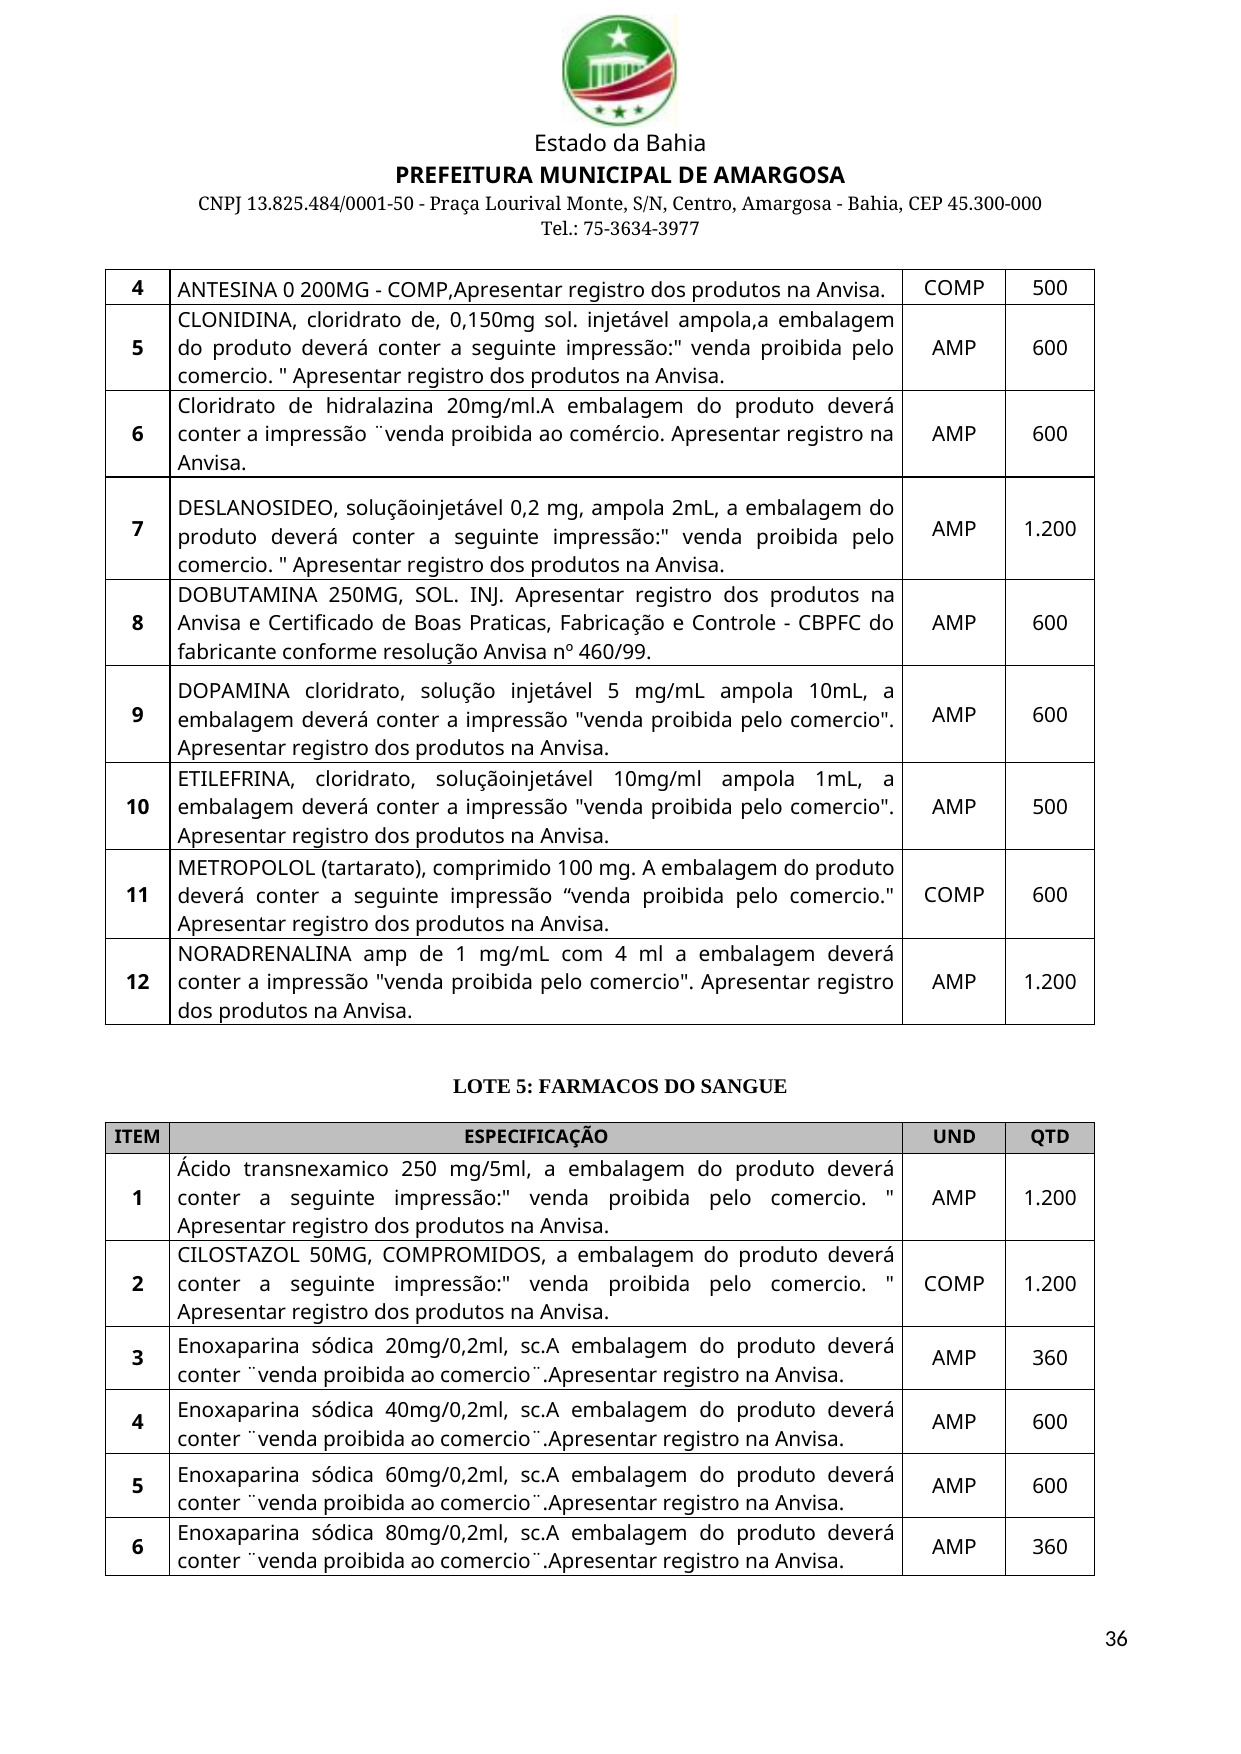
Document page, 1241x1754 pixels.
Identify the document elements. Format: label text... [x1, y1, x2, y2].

table_cell 4 [106, 270, 169, 304]
table_cell 5 [106, 1454, 169, 1517]
table_cell 10 [106, 763, 169, 849]
table_cell 600 [1006, 850, 1094, 938]
table_cell 9 [106, 666, 169, 762]
table_cell AMP [903, 580, 1005, 665]
table_cell METROPOLOL (tartarato), comprimido 100 mg. A embalagem do produto deverá conter a seguinte impressão “venda proibida pelo comercio." Apresentar registro dos produtos na Anvisa. [171, 850, 902, 938]
table_cell 1.200 [1006, 1154, 1094, 1239]
table_cell Enoxaparina sódica 40mg/0,2ml, sc.A embalagem do produto deverá conter ¨venda proibida ao comercio¨.Apresentar registro na Anvisa. [170, 1390, 902, 1452]
table_cell 3 [106, 1327, 169, 1388]
table_cell 600 [1006, 391, 1094, 476]
table_cell CILOSTAZOL 50MG, COMPROMIDOS, a embalagem do produto deverá conter a seguinte impressão:" venda proibida pelo comercio. " Apresentar registro dos produtos na Anvisa. [170, 1241, 902, 1326]
table_cell AMP [903, 1454, 1005, 1517]
table_cell 500 [1006, 270, 1094, 304]
table_cell AMP [903, 939, 1005, 1024]
table_cell NORADRENALINA amp de 1 mg/mL com 4 ml a embalagem deverá conter a impressão "venda proibida pelo comercio". Apresentar registro dos produtos na Anvisa. [171, 939, 902, 1024]
table_header UND [903, 1123, 1005, 1153]
table_cell 8 [106, 580, 169, 665]
table_cell AMP [903, 1518, 1005, 1574]
table_cell 600 [1006, 1454, 1094, 1517]
table_cell 600 [1006, 1390, 1094, 1452]
table_cell Enoxaparina sódica 20mg/0,2ml, sc.A embalagem do produto deverá conter ¨venda proibida ao comercio¨.Apresentar registro na Anvisa. [170, 1327, 902, 1388]
table_cell ETILEFRINA, cloridrato, soluçãoinjetável 10mg/ml ampola 1mL, a embalagem deverá conter a impressão "venda proibida pelo comercio". Apresentar registro dos produtos na Anvisa. [171, 763, 902, 849]
table_cell 4 [106, 1390, 169, 1452]
table_cell 360 [1006, 1518, 1094, 1574]
table_cell AMP [903, 305, 1005, 390]
table_header QTD [1006, 1123, 1094, 1153]
table_cell AMP [903, 1154, 1005, 1239]
table_cell DOPAMINA cloridrato, solução injetável 5 mg/mL ampola 10mL, a embalagem deverá conter a impressão "venda proibida pelo comercio". Apresentar registro dos produtos na Anvisa. [171, 666, 902, 762]
table_cell 12 [106, 939, 169, 1024]
table_cell 600 [1006, 666, 1094, 762]
table_cell 360 [1006, 1327, 1094, 1388]
table_cell CLONIDINA, cloridrato de, 0,150mg sol. injetável ampola,a embalagem do produto deverá conter a seguinte impressão:" venda proibida pelo comercio. " Apresentar registro dos produtos na Anvisa. [171, 305, 902, 390]
table_cell COMP [903, 850, 1005, 938]
table_cell Enoxaparina sódica 80mg/0,2ml, sc.A embalagem do produto deverá conter ¨venda proibida ao comercio¨.Apresentar registro na Anvisa. [170, 1518, 902, 1574]
table_cell Ácido transnexamico 250 mg/5ml, a embalagem do produto deverá conter a seguinte impressão:" venda proibida pelo comercio. " Apresentar registro dos produtos na Anvisa. [170, 1154, 902, 1239]
table_cell COMP [903, 1241, 1005, 1326]
table_cell 7 [106, 478, 169, 579]
table_cell AMP [903, 763, 1005, 849]
table_cell 11 [106, 850, 169, 938]
table_cell 5 [106, 305, 169, 390]
table_cell 6 [106, 1518, 169, 1574]
table_cell Cloridrato de hidralazina 20mg/ml.A embalagem do produto deverá conter a impressão ¨venda proibida ao comércio. Apresentar registro na Anvisa. [171, 391, 902, 476]
table_cell 6 [106, 391, 169, 476]
table_cell AMP [903, 666, 1005, 762]
table_cell 600 [1006, 305, 1094, 390]
table_cell ANTESINA 0 200MG - COMP,Apresentar registro dos produtos na Anvisa. [171, 270, 902, 304]
table_cell AMP [903, 1327, 1005, 1388]
table_cell 1.200 [1006, 939, 1094, 1024]
table_cell 1 [106, 1154, 169, 1239]
table_header ESPECIFICAÇÃO [170, 1123, 902, 1153]
table_cell 500 [1006, 763, 1094, 849]
table_cell 1.200 [1006, 478, 1094, 579]
table_cell DESLANOSIDEO, soluçãoinjetável 0,2 mg, ampola 2mL, a embalagem do produto deverá conter a seguinte impressão:" venda proibida pelo comercio. " Apresentar registro dos produtos na Anvisa. [171, 478, 902, 579]
table_cell AMP [903, 1390, 1005, 1452]
table_cell AMP [903, 478, 1005, 579]
table_cell AMP [903, 391, 1005, 476]
table_cell 1.200 [1006, 1241, 1094, 1326]
table_cell Enoxaparina sódica 60mg/0,2ml, sc.A embalagem do produto deverá conter ¨venda proibida ao comercio¨.Apresentar registro na Anvisa. [170, 1454, 902, 1517]
table_cell 2 [106, 1241, 169, 1326]
table_header ITEM [106, 1123, 169, 1153]
table_cell 600 [1006, 580, 1094, 665]
text LOTE 5: FARMACOS DO SANGUE [112, 1074, 1128, 1098]
table_cell COMP [903, 270, 1005, 304]
picture [562, 14, 679, 128]
table_cell DOBUTAMINA 250MG, SOL. INJ. Apresentar registro dos produtos na Anvisa e Certificado de Boas Praticas, Fabricação e Controle - CBPFC do fabricante conforme resolução Anvisa nº 460/99. [171, 580, 902, 665]
